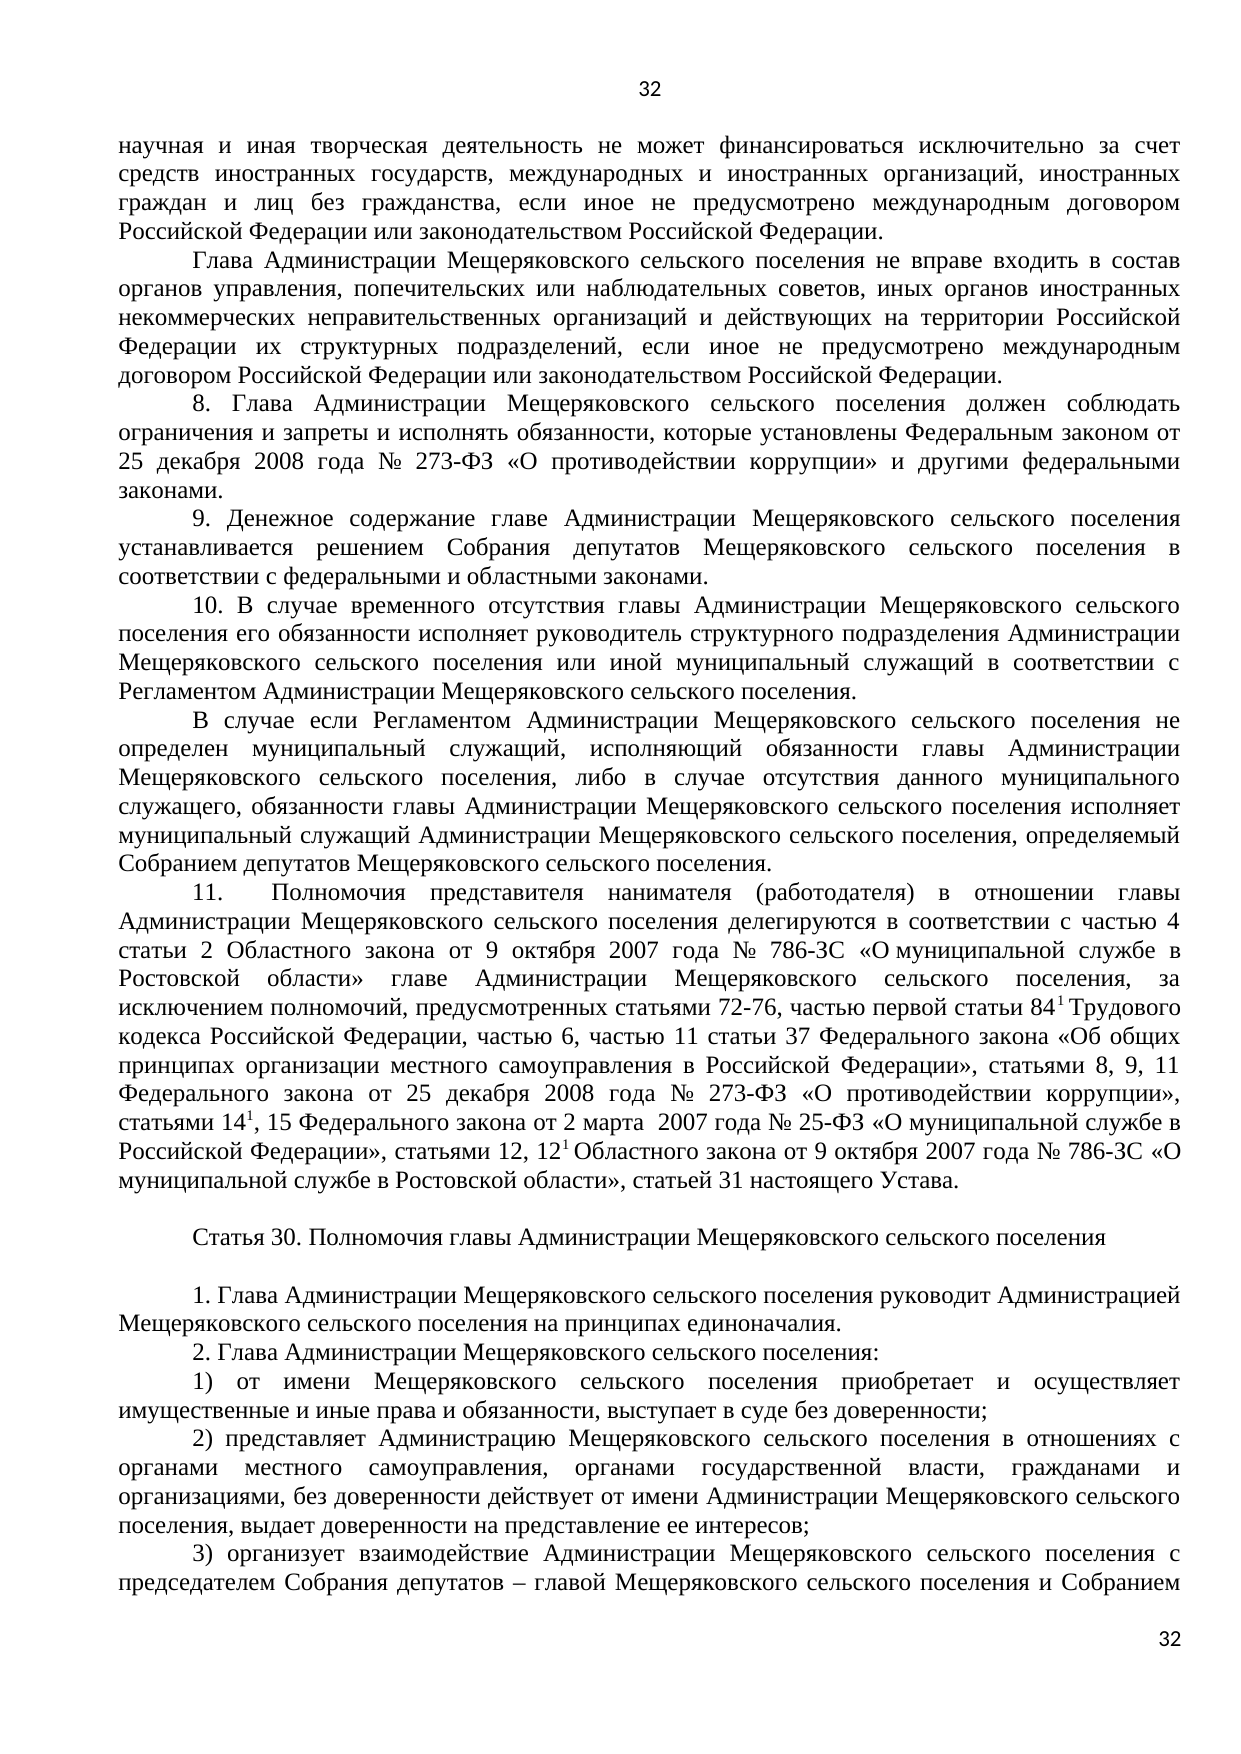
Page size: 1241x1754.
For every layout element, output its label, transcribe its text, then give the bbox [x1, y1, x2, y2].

text В случае если Регламентом Администрации Мещеряковского сельского поселения не определен муниципальный служащий, исполняющий обязанности главы Администрации Мещеряковского сельского поселения, либо в случае отсутствия данного муниципального служащего, обязанности главы Администрации Мещеряковского сельского поселения исполняет муниципальный служащий Администрации Мещеряковского сельского поселения, определяемый Собранием депутатов Мещеряковского сельского поселения. [118, 705, 1181, 877]
text 2) представляет Администрацию Мещеряковского сельского поселения в отношениях с органами местного самоуправления, органами государственной власти, гражданами и организациями, без доверенности действует от имени Администрации Мещеряковского сельского поселения, выдает доверенности на представление ее интересов; [118, 1423, 1181, 1538]
text 9. Денежное содержание главе Администрации Мещеряковского сельского поселения устанавливается решением Собрания депутатов Мещеряковского сельского поселения в соответствии с федеральными и областными законами. [118, 503, 1181, 590]
text 1) от имени Мещеряковского сельского поселения приобретает и осуществляет имущественные и иные права и обязанности, выступает в суде без доверенности; [118, 1366, 1181, 1423]
text Глава Администрации Мещеряковского сельского поселения не вправе входить в состав органов управления, попечительских или наблюдательных советов, иных органов иностранных некоммерческих неправительственных организаций и действующих на территории Российской Федерации их структурных подразделений, если иное не предусмотрено международным договором Российской Федерации или законодательством Российской Федерации. [118, 245, 1181, 388]
text Статья 30. Полномочия главы Администрации Мещеряковского сельского поселения [118, 1222, 1181, 1251]
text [118, 130, 1181, 245]
text 1. Глава Администрации Мещеряковского сельского поселения руководит Администрацией Мещеряковского сельского поселения на принципах единоначалия. [118, 1280, 1181, 1337]
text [118, 1538, 1181, 1596]
text 10. В случае временного отсутствия главы Администрации Мещеряковского сельского поселения его обязанности исполняет руководитель структурного подразделения Администрации Мещеряковского сельского поселения или иной муниципальный служащий в соответствии с Регламентом Администрации Мещеряковского сельского поселения. [118, 590, 1181, 705]
text 11. Полномочия представителя нанимателя (работодателя) в отношении главы Администрации Мещеряковского сельского поселения делегируются в соответствии с частью 4 статьи 2 Областного закона от 9 октября 2007 года № 786-ЗС «О муниципальной службе в Ростовской области» главе Администрации Мещеряковского сельского поселения, за исключением полномочий, предусмотренных статьями 72-76, частью первой статьи 841 Трудового кодекса Российской Федерации, частью 6, частью 11 статьи 37 Федерального закона «Об общих принципах организации местного самоуправления в Российской Федерации», статьями 8, 9, 11 Федерального закона от 25 декабря 2008 года № 273-ФЗ «О противодействии коррупции», статьями 141, 15 Федерального закона от 2 марта 2007 года № 25-ФЗ «О муниципальной службе в Российской Федерации», статьями 12, 121 Областного закона от 9 октября 2007 года № 786-ЗС «О муниципальной службе в Ростовской области», статьей 31 настоящего Устава. [118, 877, 1181, 1193]
text 8. Глава Администрации Мещеряковского сельского поселения должен соблюдать ограничения и запреты и исполнять обязанности, которые установлены Федеральным законом от 25 декабря 2008 года № 273-ФЗ «О противодействии коррупции» и другими федеральными законами. [118, 388, 1181, 503]
text 2. Глава Администрации Мещеряковского сельского поселения: [118, 1337, 1181, 1366]
